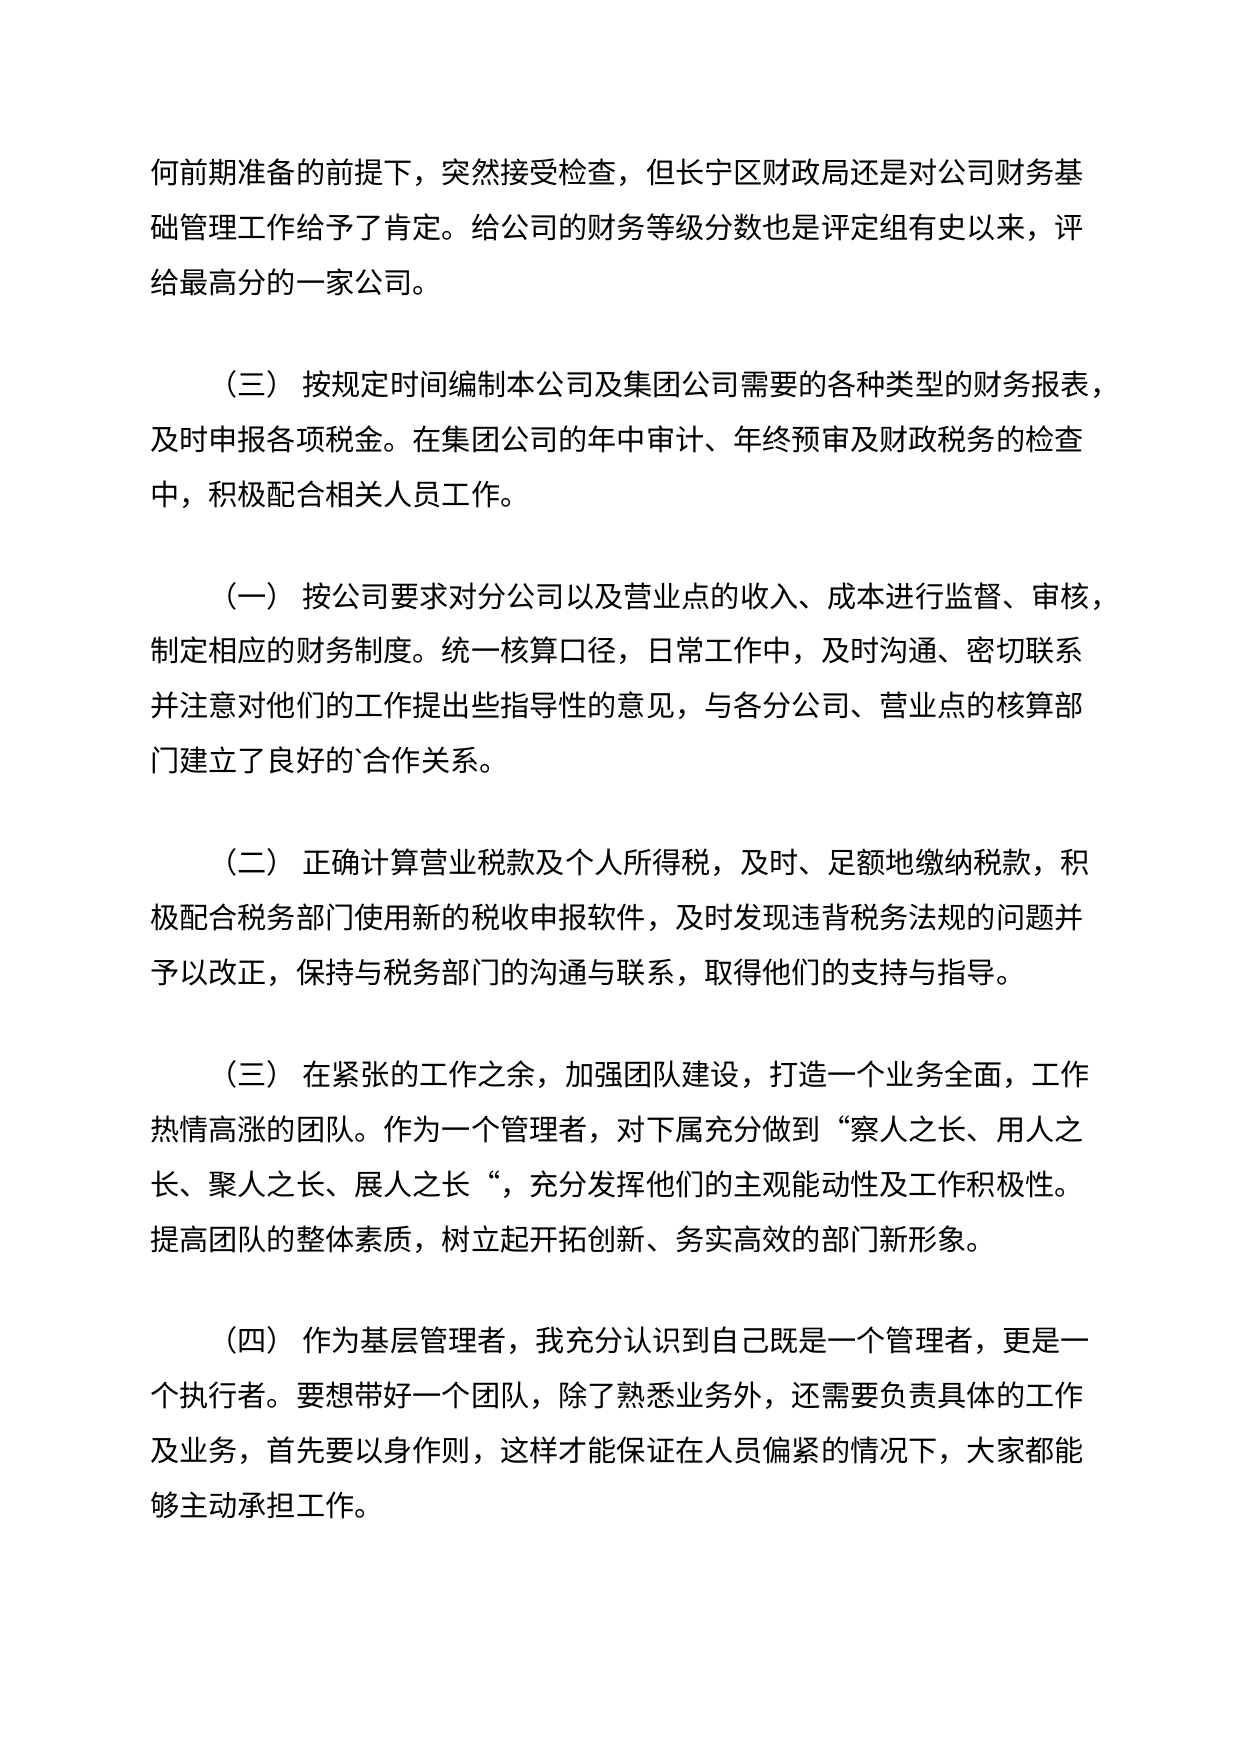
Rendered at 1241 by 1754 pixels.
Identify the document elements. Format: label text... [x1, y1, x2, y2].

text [150, 150, 1090, 302]
text （一） 按公司要求对分公司以及营业点的收入、成本进行监督、审核，制定相应的财务制度。统一核算口径，日常工作中，及时沟通、密切联系并注意对他们的工作提出些指导性的意见，与各分公司、营业点的核算部门建立了良好的`合作关系。 [150, 573, 1090, 780]
text （四） 作为基层管理者，我充分认识到自己既是一个管理者，更是一个执行者。要想带好一个团队，除了熟悉业务外，还需要负责具体的工作及业务，首先要以身作则，这样才能保证在人员偏紧的情况下，大家都能够主动承担工作。 [150, 1318, 1090, 1525]
text （二） 正确计算营业税款及个人所得税，及时、足额地缴纳税款，积极配合税务部门使用新的税收申报软件，及时发现违背税务法规的问题并予以改正，保持与税务部门的沟通与联系，取得他们的支持与指导。 [150, 840, 1090, 992]
text （三） 在紧张的工作之余，加强团队建设，打造一个业务全面，工作热情高涨的团队。作为一个管理者，对下属充分做到“察人之长、用人之长、聚人之长、展人之长“，充分发挥他们的主观能动性及工作积极性。提高团队的整体素质，树立起开拓创新、务实高效的部门新形象。 [150, 1051, 1090, 1258]
text （三） 按规定时间编制本公司及集团公司需要的各种类型的财务报表，及时申报各项税金。在集团公司的年中审计、年终预审及财政税务的检查中，积极配合相关人员工作。 [150, 362, 1090, 514]
